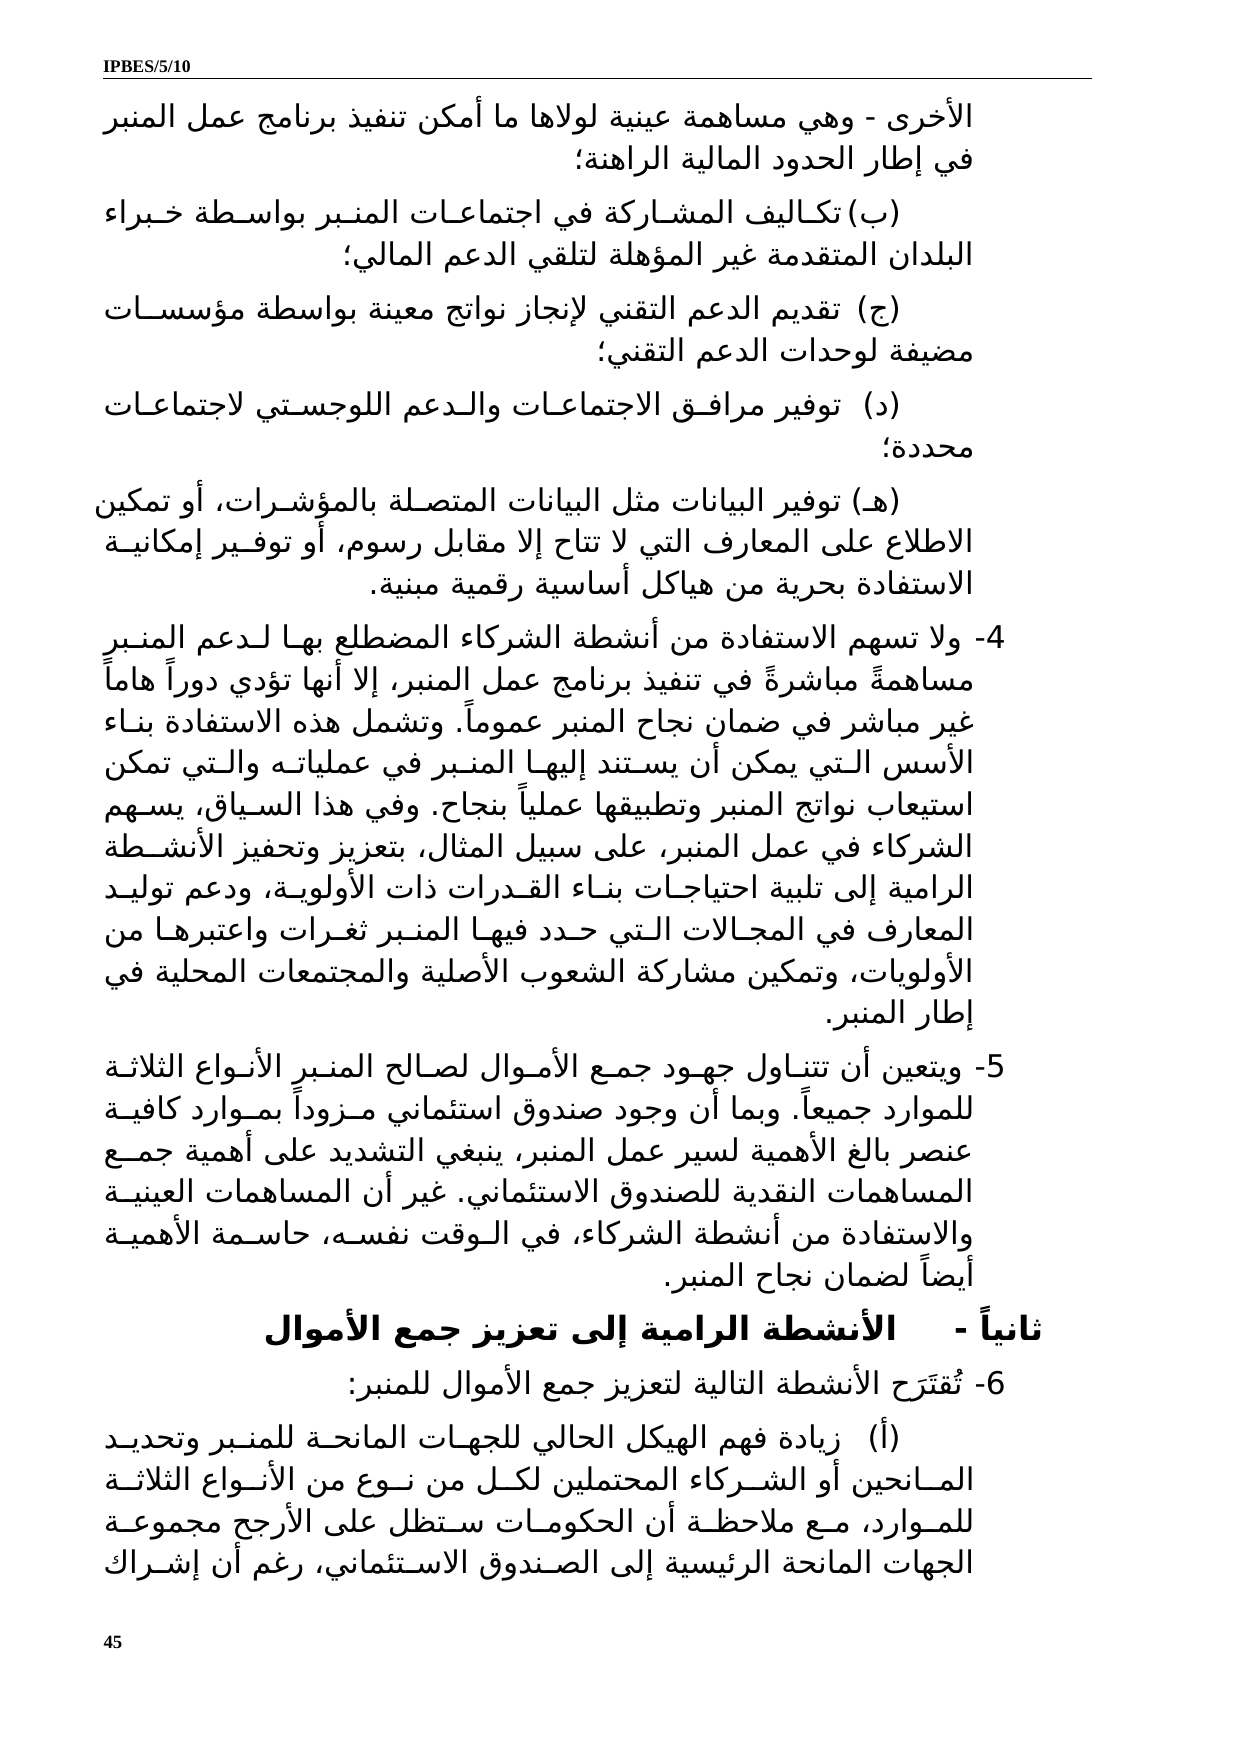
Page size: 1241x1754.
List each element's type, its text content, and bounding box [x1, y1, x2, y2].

list (ج) تقديم الدعم التقني لإنجاز نواتج معينة بواسطة مؤسسات مضيفة لوحدات الدعم التقني؛ [103, 286, 974, 369]
list (ب) تكاليف المشاركة في اجتماعات المنبر بواسطة خبراء البلدان المتقدمة غير المؤهلة لتلقي الدعم المالي؛ [103, 190, 974, 274]
list ويتعين أن تتناول جهود جمع الأموال لصالح المنبر الأنواع الثلاثة للموارد جميعاً. وبما أن وجود صندوق استئماني مزوداً بموارد كافية عنصر بالغ الأهمية لسير عمل المنبر، ينبغي التشديد على أهمية جمع المساهمات النقدية للصندوق الاستئماني. غير أن المساهمات العينية والاستفادة من أنشطة الشركاء، في الوقت نفسه، حاسمة الأهمية أيضاً لضمان نجاح المنبر. [103, 1044, 974, 1294]
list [103, 1415, 974, 1582]
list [103, 94, 974, 178]
list (هـ) توفير البيانات مثل البيانات المتصلة بالمؤشرات، أو تمكين الاطلاع على المعارف التي لا تتاح إلا مقابل رسوم، أو توفير إمكانية الاستفادة بحرية من هياكل أساسية رقمية مبنية. [103, 478, 974, 603]
text ثانياً - الأنشطة الرامية إلى تعزيز جمع الأموال [103, 1307, 1092, 1349]
list (د) توفير مرافق الاجتماعات والدعم اللوجستي لاجتماعات محددة؛ [103, 382, 974, 465]
list تُقتَرَح الأنشطة التالية لتعزيز جمع الأموال للمنبر: [103, 1361, 974, 1403]
list ولا تسهم الاستفادة من أنشطة الشركاء المضطلع بها لدعم المنبر مساهمةً مباشرةً في تنفيذ برنامج عمل المنبر، إلا أنها تؤدي دوراً هاماً غير مباشر في ضمان نجاح المنبر عموماً. وتشمل هذه الاستفادة بناء الأسس التي يمكن أن يستند إليها المنبر في عملياته والتي تمكن استيعاب نواتج المنبر وتطبيقها عملياً بنجاح. وفي هذا السياق، يسهم الشركاء في عمل المنبر، على سبيل المثال، بتعزيز وتحفيز الأنشطة الرامية إلى تلبية احتياجات بناء القدرات ذات الأولوية، ودعم توليد المعارف في المجالات التي حدد فيها المنبر ثغرات واعتبرها من الأولويات، وتمكين مشاركة الشعوب الأصلية والمجتمعات المحلية في إطار المنبر. [103, 615, 974, 1032]
